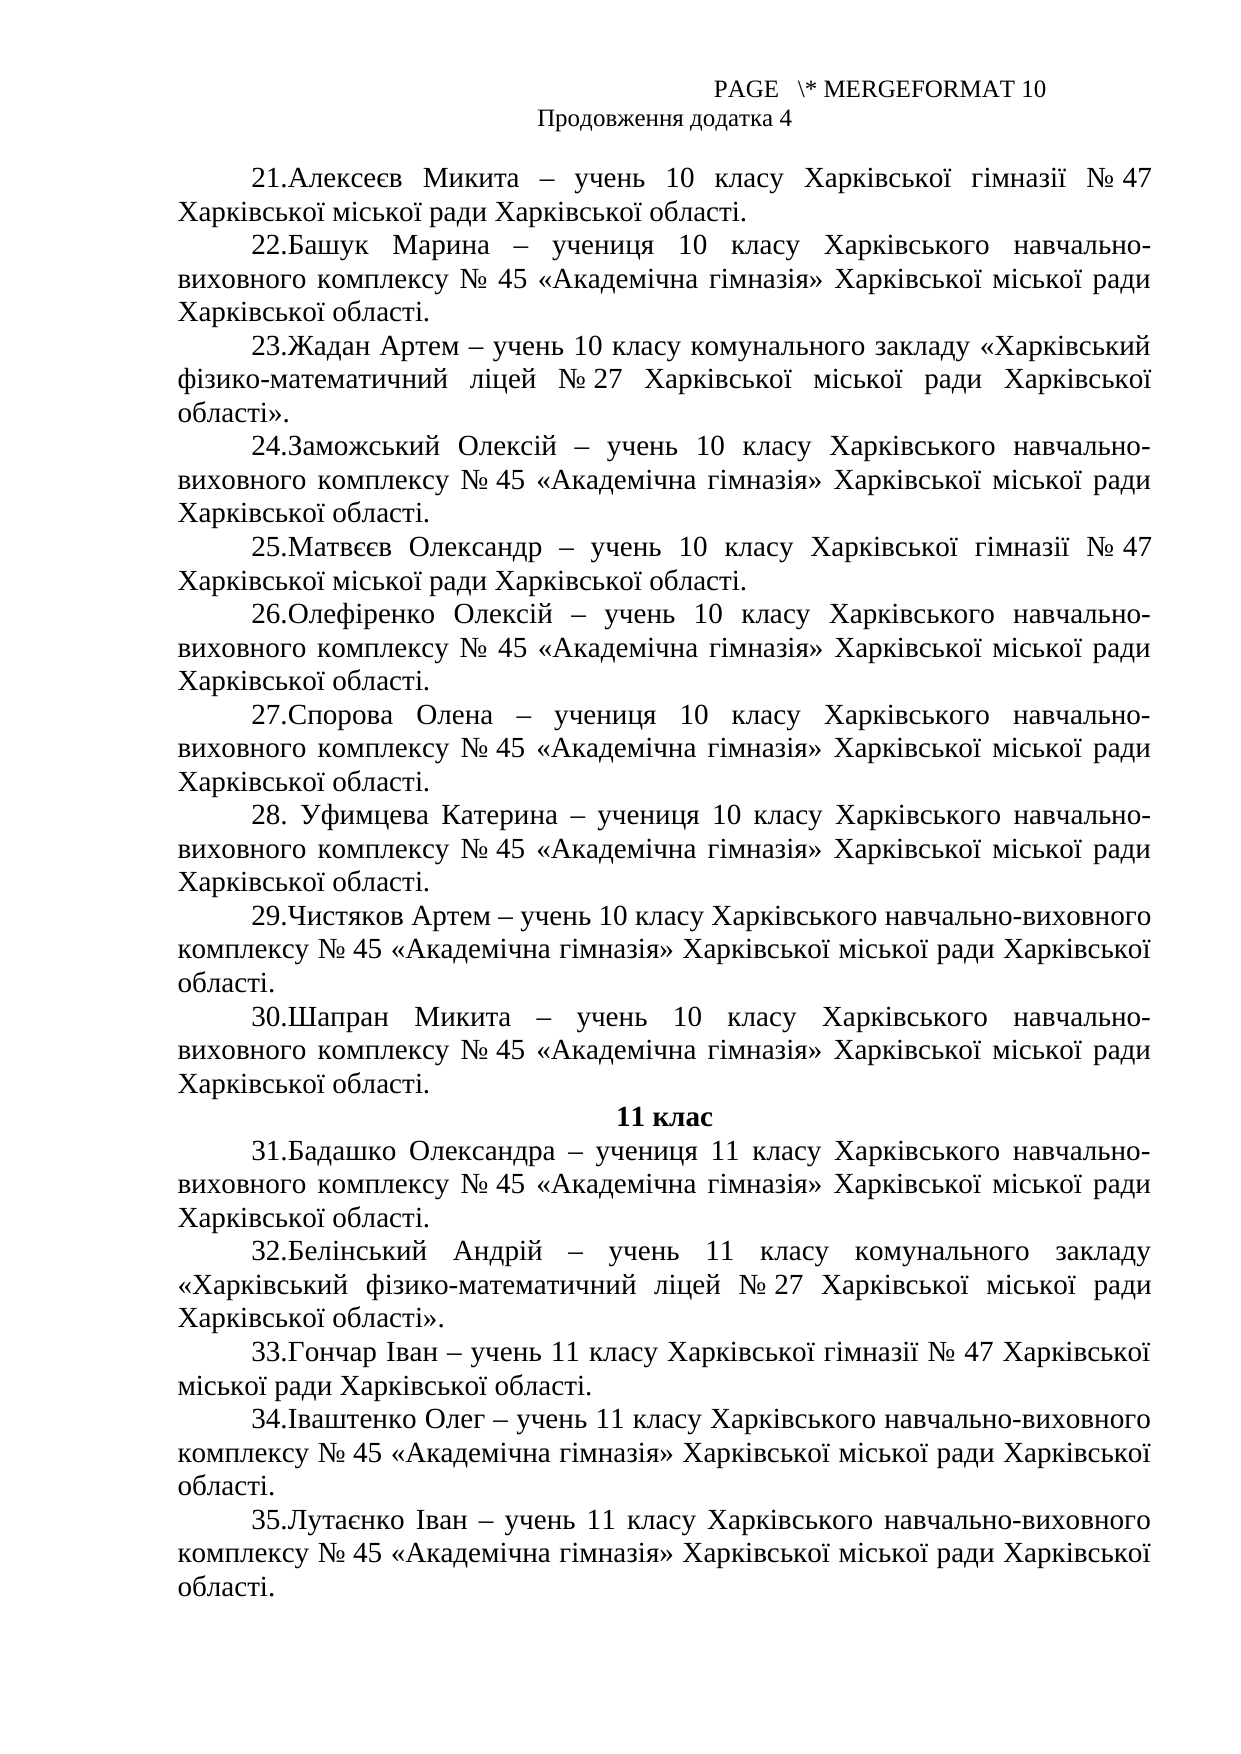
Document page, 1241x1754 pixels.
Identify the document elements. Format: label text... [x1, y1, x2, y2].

list Алексеєв Микита – учень 10 класу Харківської гімназії № 47 Харківської міської ради Харківської області. [177, 160, 1152, 227]
list Олефіренко Олексій – учень 10 класу Харківського навчально-виховного комплексу № 45 «Академічна гімназія» Харківської міської ради Харківської області. [177, 596, 1152, 697]
list Спорова Олена – учениця 10 класу Харківського навчально-виховного комплексу № 45 «Академічна гімназія» Харківської міської ради Харківської області. [177, 697, 1152, 797]
list Гончар Іван – учень 11 класу Харківської гімназії № 47 Харківської міської ради Харківської області. [177, 1334, 1152, 1401]
list Бадашко Олександра – учениця 11 класу Харківського навчально-виховного комплексу № 45 «Академічна гімназія» Харківської міської ради Харківської області. [177, 1133, 1152, 1233]
text 11 клас [177, 1099, 1152, 1133]
list Лутаєнко Іван – учень 11 класу Харківського навчально-виховного комплексу № 45 «Академічна гімназія» Харківської міської ради Харківської області. [177, 1502, 1152, 1602]
list Шапран Микита – учень 10 класу Харківського навчально-виховного комплексу № 45 «Академічна гімназія» Харківської міської ради Харківської області. [177, 999, 1152, 1099]
list Матвєєв Олександр – учень 10 класу Харківської гімназії № 47 Харківської міської ради Харківської області. [177, 529, 1152, 596]
list Башук Марина – учениця 10 класу Харківського навчально-виховного комплексу № 45 «Академічна гімназія» Харківської міської ради Харківської області. [177, 227, 1152, 328]
list Уфимцева Катерина – учениця 10 класу Харківського навчально-виховного комплексу № 45 «Академічна гімназія» Харківської міської ради Харківської області. [177, 797, 1152, 898]
list Белінський Андрій – учень 11 класу комунального закладу «Харківський фізико-математичний ліцей № 27 Харківської міської ради Харківської області». [177, 1233, 1152, 1334]
list Іваштенко Олег – учень 11 класу Харківського навчально-виховного комплексу № 45 «Академічна гімназія» Харківської міської ради Харківської області. [177, 1401, 1152, 1502]
list Чистяков Артем – учень 10 класу Харківського навчально-виховного комплексу № 45 «Академічна гімназія» Харківської міської ради Харківської області. [177, 898, 1152, 999]
list Заможський Олексій – учень 10 класу Харківського навчально-виховного комплексу № 45 «Академічна гімназія» Харківської міської ради Харківської області. [177, 428, 1152, 529]
list Жадан Артем – учень 10 класу комунального закладу «Харківський фізико-математичний ліцей № 27 Харківської міської ради Харківської області». [177, 328, 1152, 428]
